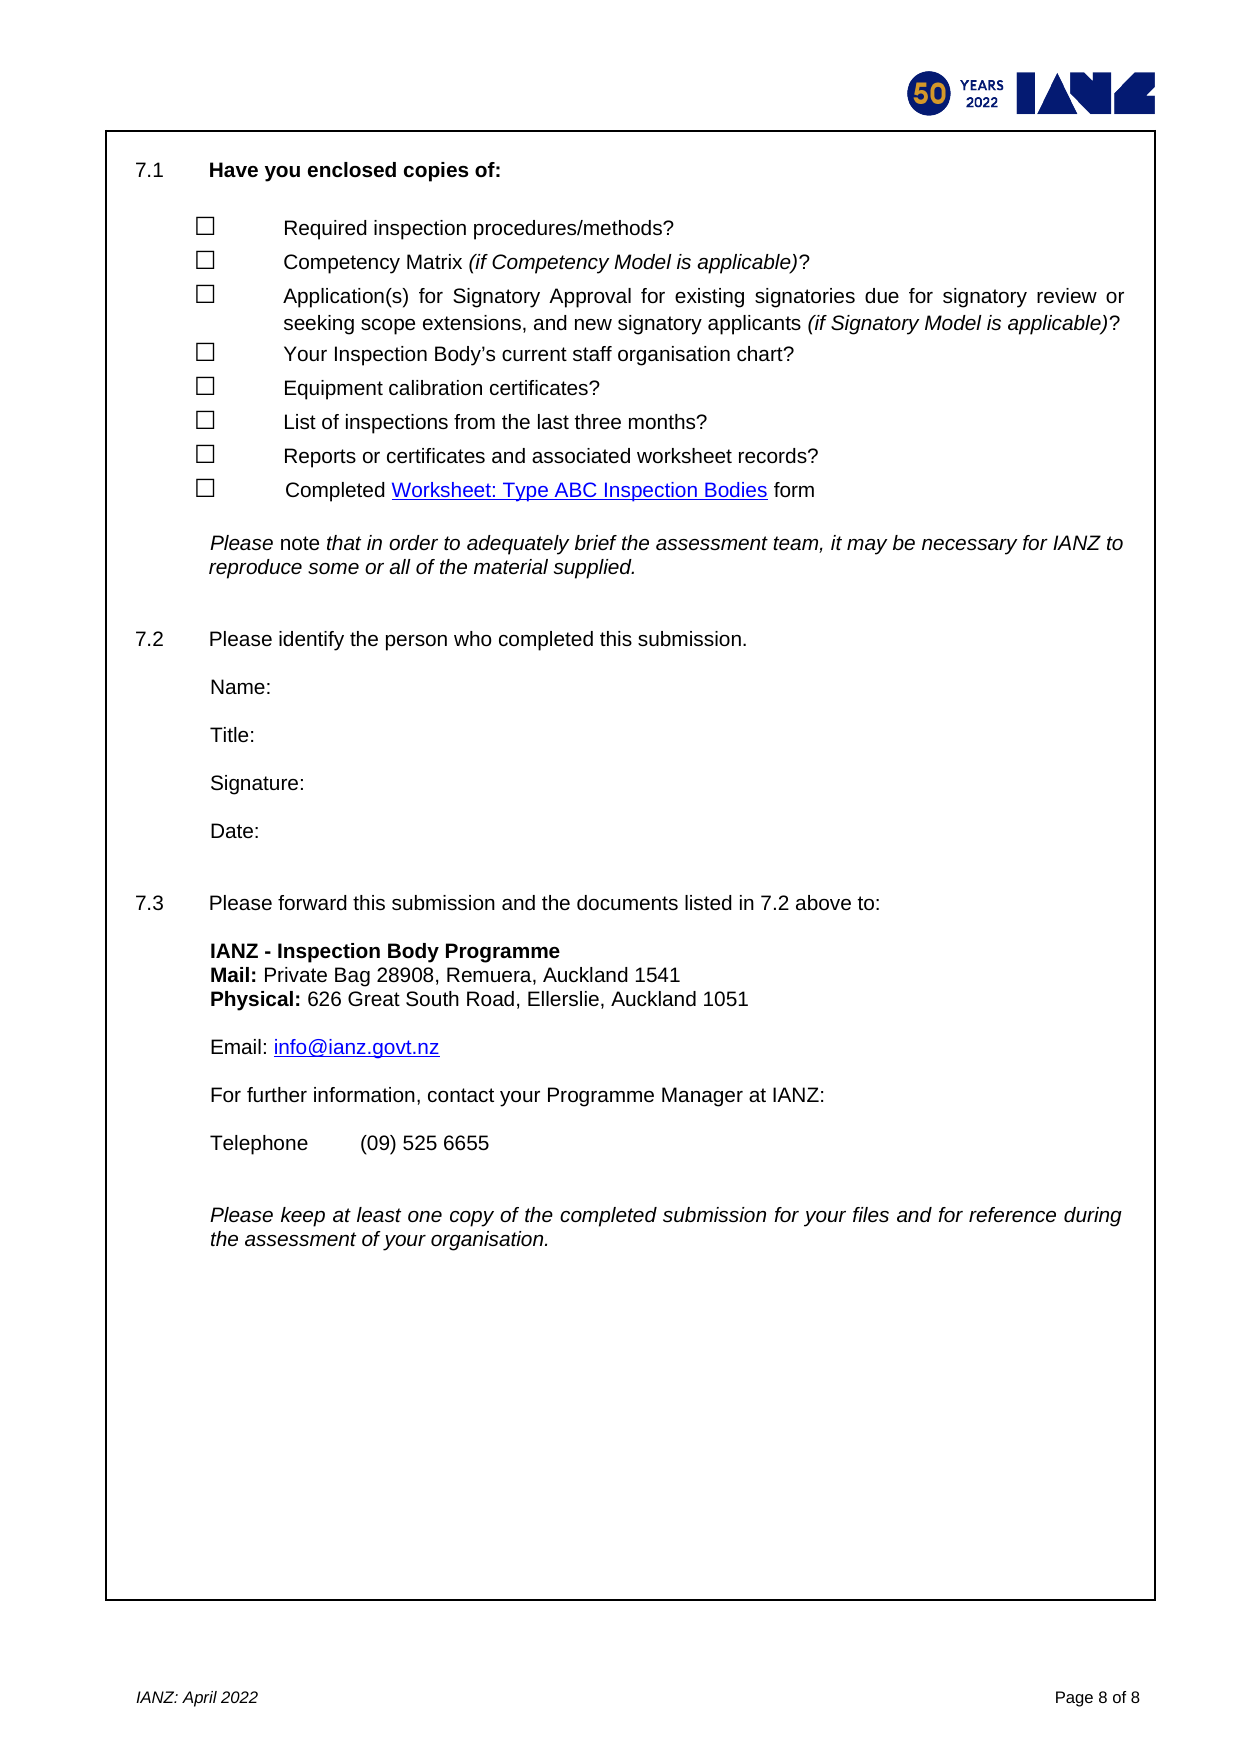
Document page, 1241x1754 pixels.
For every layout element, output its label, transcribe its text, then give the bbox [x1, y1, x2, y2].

table_cell 7.1 Have you enclosed copies of: Required inspection procedures/methods? Competency Matrix (if Competency Model is applicable)? Application(s) for Signatory Approval for existing signatories due for signatory review or seeking scope extensions, and new signatory applicants (if Signatory Model is applicable)? Your Inspection Body’s current staff organisation chart? Equipment calibration certificates? List of inspections from the last three months? Reports or certificates and associated worksheet records? Completed Worksheet: Type ABC Inspection Bodies form Please note that in order to adequately brief the assessment team, it may be necessary for IANZ to reproduce some or all of the material supplied. 7.2 Please identify the person who completed this submission. Name: Title: Signature: Date: 7.3 Please forward this submission and the documents listed in 7.2 above to: IANZ - Inspection Body Programme Mail: Private Bag 28908, Remuera, Auckland 1541 Physical: 626 Great South Road, Ellerslie, Auckland 1051 Email: info@ianz.govt.nz For further information, contact your Programme Manager at IANZ: Telephone (09) 525 6655 Please keep at least one copy of the completed submission for your files and for reference during the assessment of your organisation. [107, 132, 1154, 1599]
picture [906, 70, 1155, 116]
